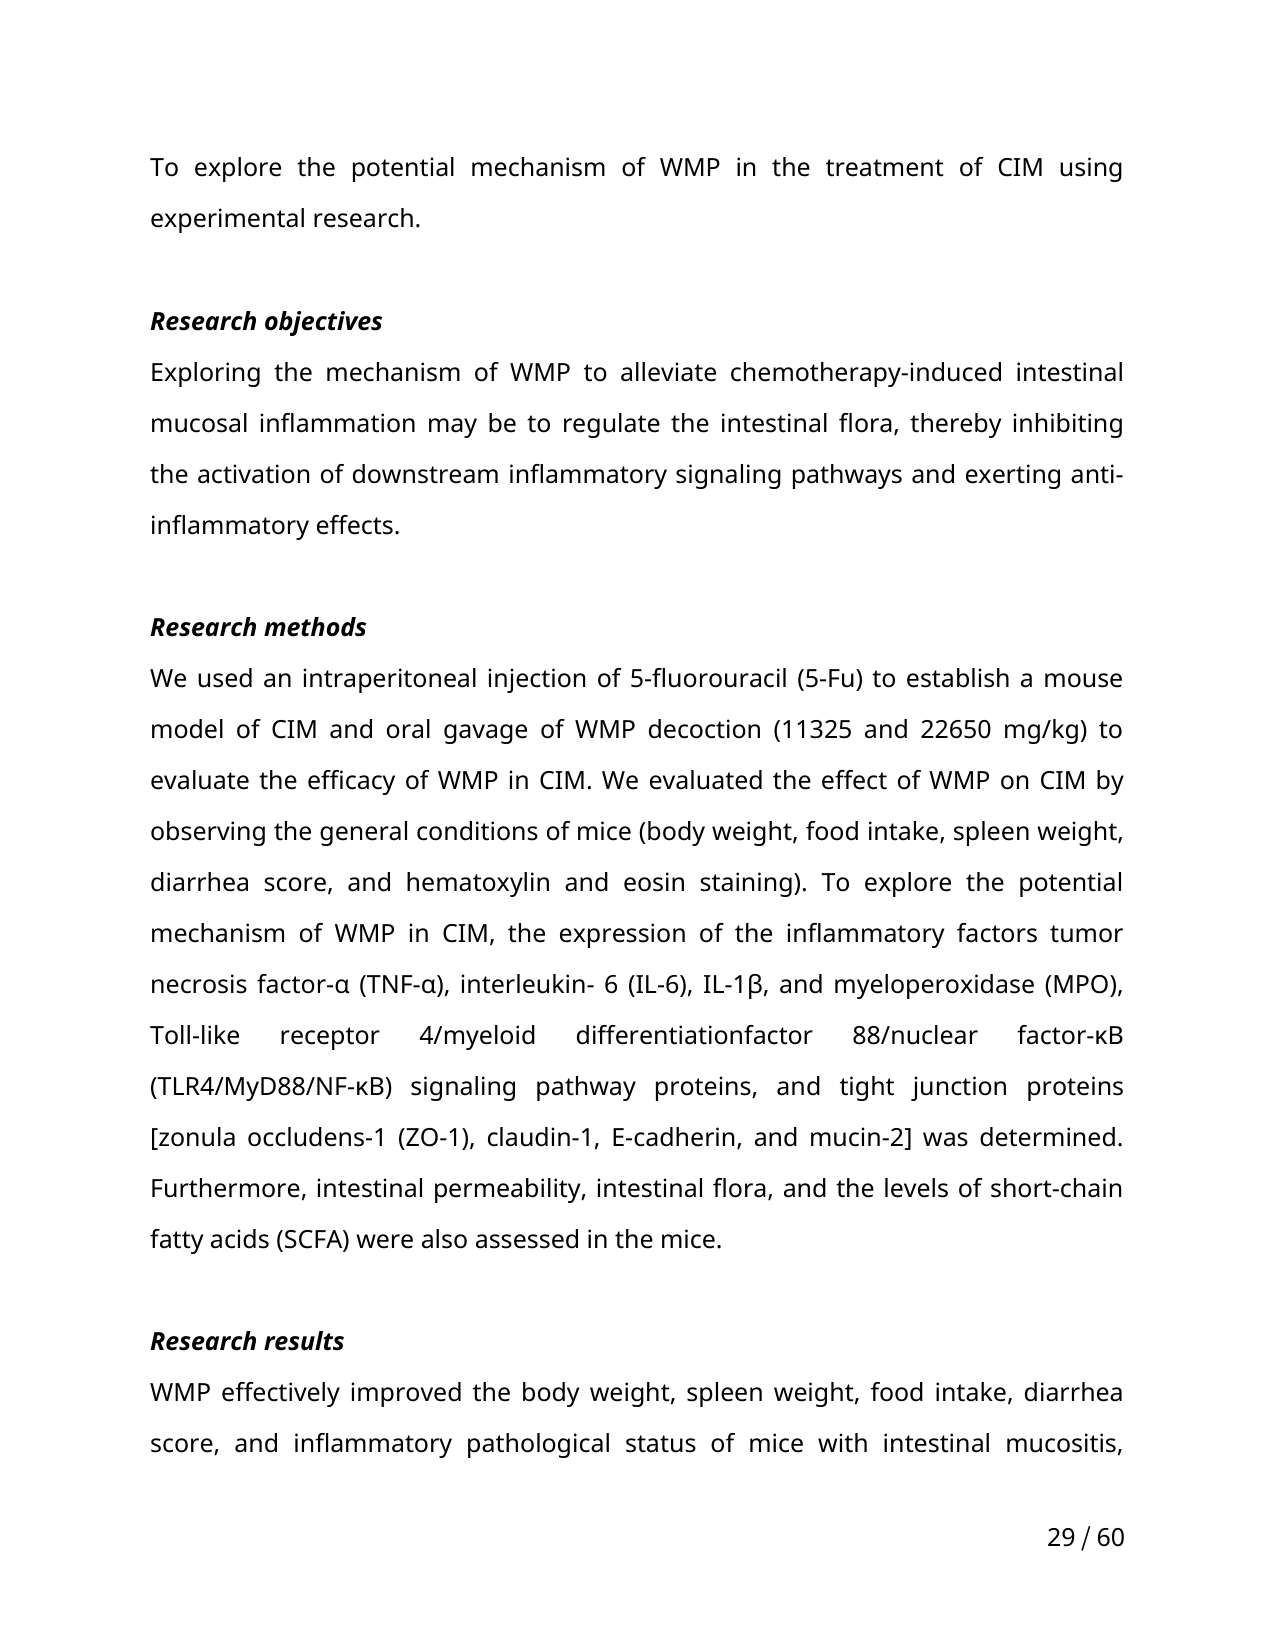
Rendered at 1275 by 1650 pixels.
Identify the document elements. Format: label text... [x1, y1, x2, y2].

text Research objectives [150, 303, 1125, 337]
text Research results [150, 1324, 1125, 1358]
text Exploring the mechanism of WMP to alleviate chemotherapy-induced intestinal mucosal inflammation may be to regulate the intestinal flora, thereby inhibiting the activation of downstream inflammatory signaling pathways and exerting anti-inflammatory effects. [150, 354, 1125, 541]
text We used an intraperitoneal injection of 5-fluorouracil (5-Fu) to establish a mouse model of CIM and oral gavage of WMP decoction (11325 and 22650 mg/kg) to evaluate the efficacy of WMP in CIM. We evaluated the effect of WMP on CIM by observing the general conditions of mice (body weight, food intake, spleen weight, diarrhea score, and hematoxylin and eosin staining). To explore the potential mechanism of WMP in CIM, the expression of the inflammatory factors tumor necrosis factor-α (TNF-α), interleukin- 6 (IL-6), IL-1β, and myeloperoxidase (MPO), Toll-like receptor 4/myeloid differentiationfactor 88/nuclear factor-κB (TLR4/MyD88/NF-κB) signaling pathway proteins, and tight junction proteins [zonula occludens-1 (ZO-1), claudin-1, E-cadherin, and mucin-2] was determined. Furthermore, intestinal permeability, intestinal flora, and the levels of short-chain fatty acids (SCFA) were also assessed in the mice. [150, 660, 1125, 1256]
text Research methods [150, 609, 1125, 643]
text To explore the potential mechanism of WMP in the treatment of CIM using experimental research. [150, 150, 1125, 235]
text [150, 1375, 1125, 1460]
